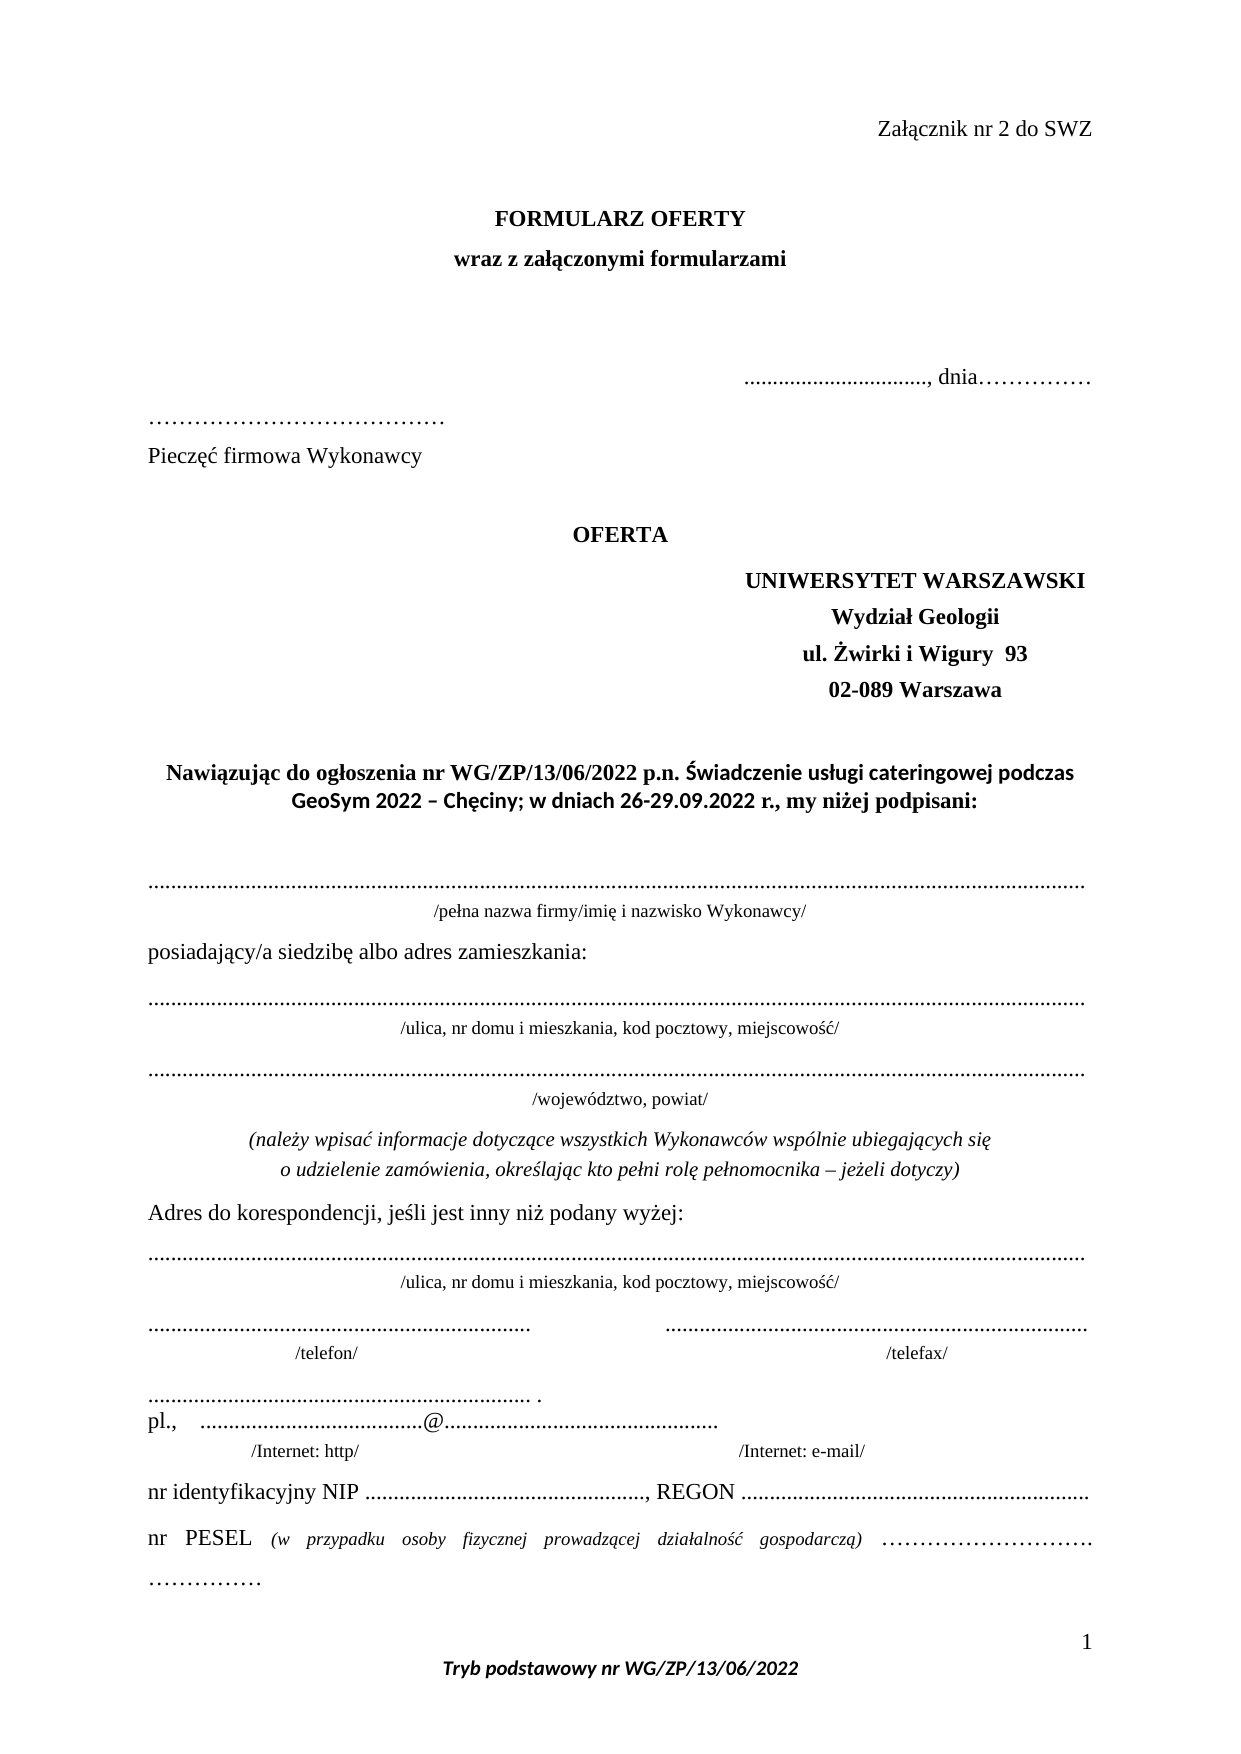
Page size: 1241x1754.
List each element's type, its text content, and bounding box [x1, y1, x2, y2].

text wraz z załączonymi formularzami [148, 245, 1092, 271]
text ................................................................... . pl., .......................................@................................................ [148, 1381, 1092, 1433]
text .................................................................................................................................................................... [148, 1238, 1092, 1265]
text posiadający/a siedzibę albo adres zamieszkania: [148, 938, 1092, 965]
text /województwo, powiat/ [148, 1088, 1092, 1109]
text (należy wpisać informacje dotyczące wszystkich Wykonawców wspólnie ubiegających się [148, 1126, 1092, 1151]
text ................................................................... .......................................................................... [148, 1310, 1092, 1336]
text nr identyfikacyjny NIP ................................................., REGON ............................................................. [148, 1478, 1092, 1505]
text Adres do korespondencji, jeśli jest inny niż podany wyżej: [148, 1199, 1092, 1225]
text /pełna nazwa firmy/imię i nazwisko Wykonawcy/ [148, 900, 1092, 921]
text o udzielenie zamówienia, określając kto pełni rolę pełnomocnika – jeżeli dotyczy) [148, 1157, 1092, 1181]
text .................................................................................................................................................................... [148, 867, 1092, 894]
text FORMULARZ OFERTY [148, 205, 1092, 232]
text /ulica, nr domu i mieszkania, kod pocztowy, miejscowość/ [148, 1271, 1092, 1293]
text ul. Żwirki i Wigury 93 [738, 640, 1092, 666]
text 02-089 Warszawa [738, 676, 1092, 703]
text .................................................................................................................................................................... [148, 984, 1092, 1011]
text ………………………………… [148, 403, 1092, 429]
text Pieczęć firmowa Wykonawcy [148, 442, 1092, 469]
text nr PESEL (w przypadku osoby fizycznej prowadzącej działalność gospodarczą) ……………………….…………… [148, 1524, 1092, 1590]
text Nawiązując do ogłoszenia nr WG/ZP/13/06/2022 p.n. Świadczenie usługi cateringowej podczas GeoSym 2022 – Chęciny; w dniach 26-29.09.2022 r., my niżej podpisani: [148, 758, 1092, 814]
text ................................, dnia…………… [148, 363, 1092, 390]
text OFERTA [148, 521, 1092, 548]
text Wydział Geologii [738, 603, 1092, 630]
text Załącznik nr 2 do SWZ [148, 115, 1092, 142]
text /Internet: http/ /Internet: e-mail/ [251, 1440, 1092, 1461]
text /ulica, nr domu i mieszkania, kod pocztowy, miejscowość/ [148, 1017, 1092, 1038]
text /telefon/ /telefax/ [221, 1342, 1092, 1364]
text .................................................................................................................................................................... [148, 1055, 1092, 1082]
text UNIWERSYTET WARSZAWSKI [738, 567, 1092, 593]
